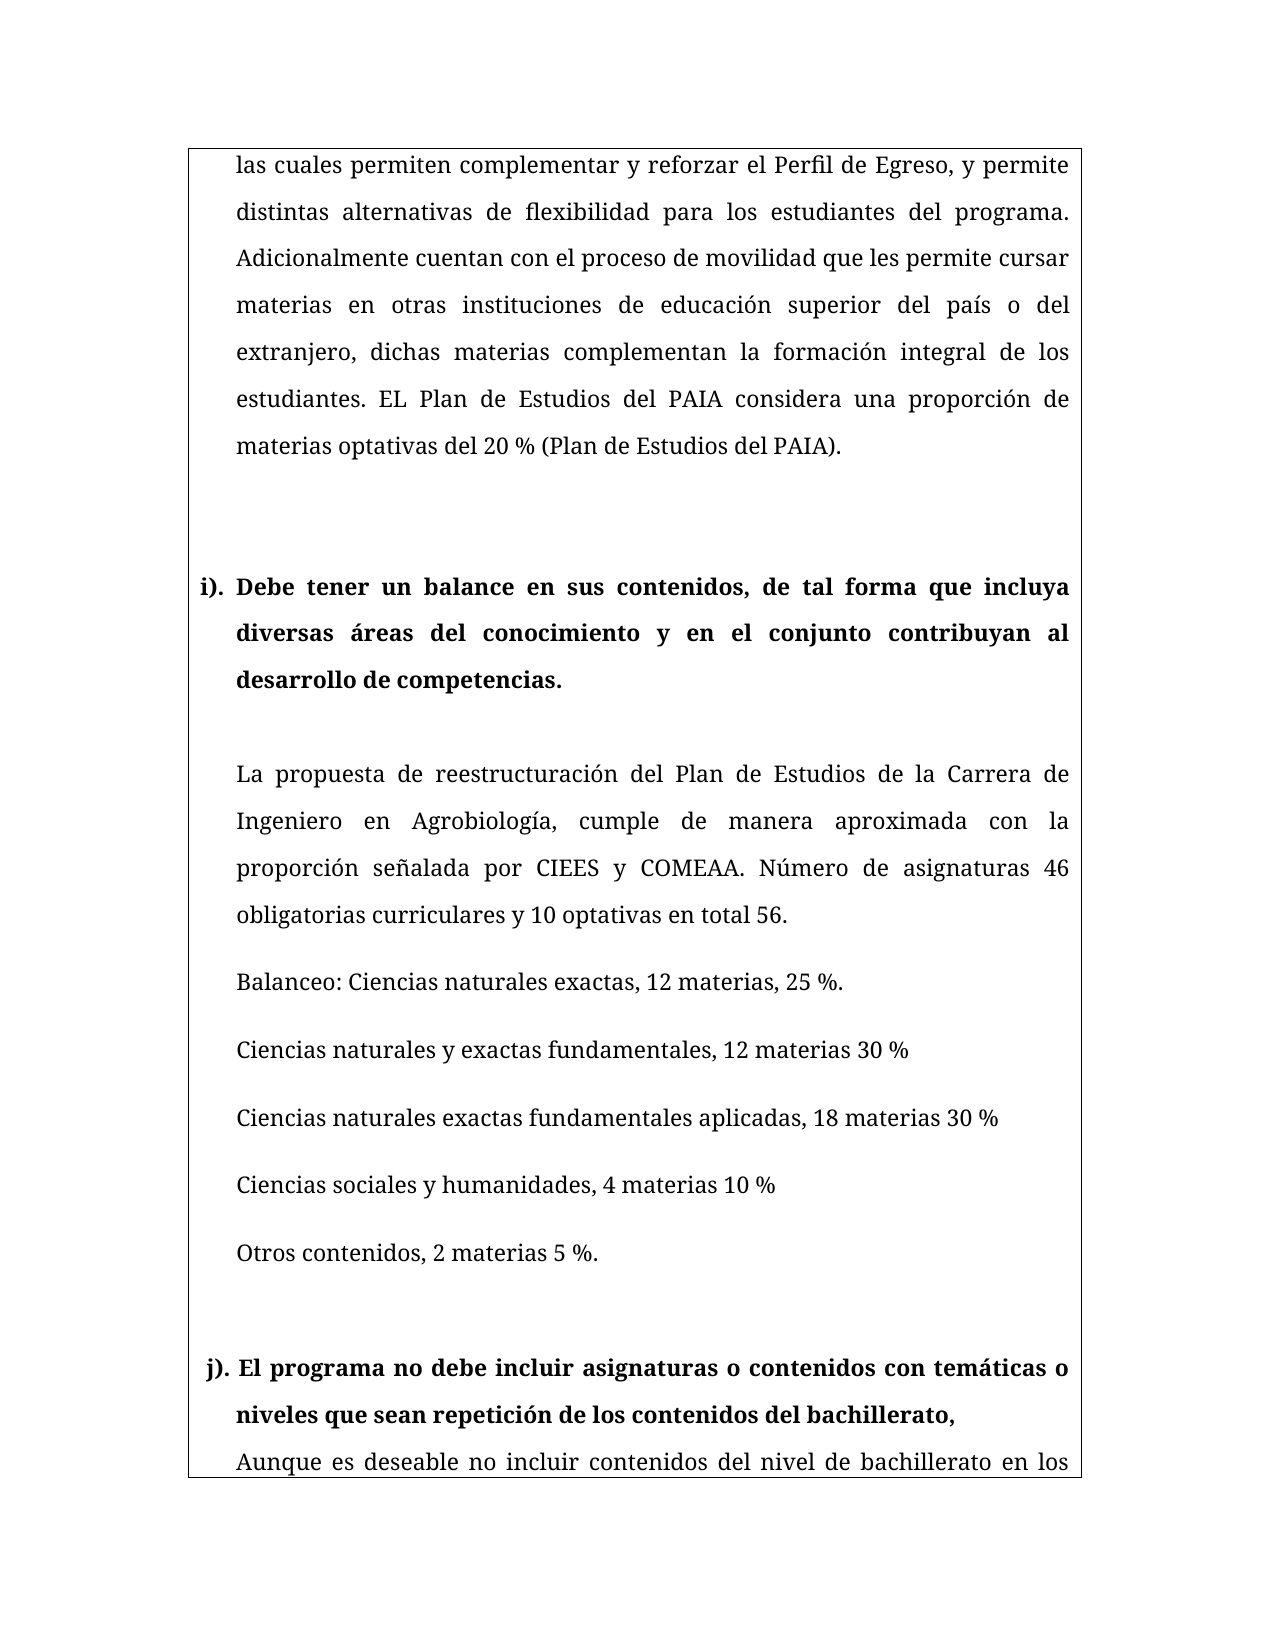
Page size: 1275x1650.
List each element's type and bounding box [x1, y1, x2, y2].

table_cell [189, 149, 1081, 1477]
